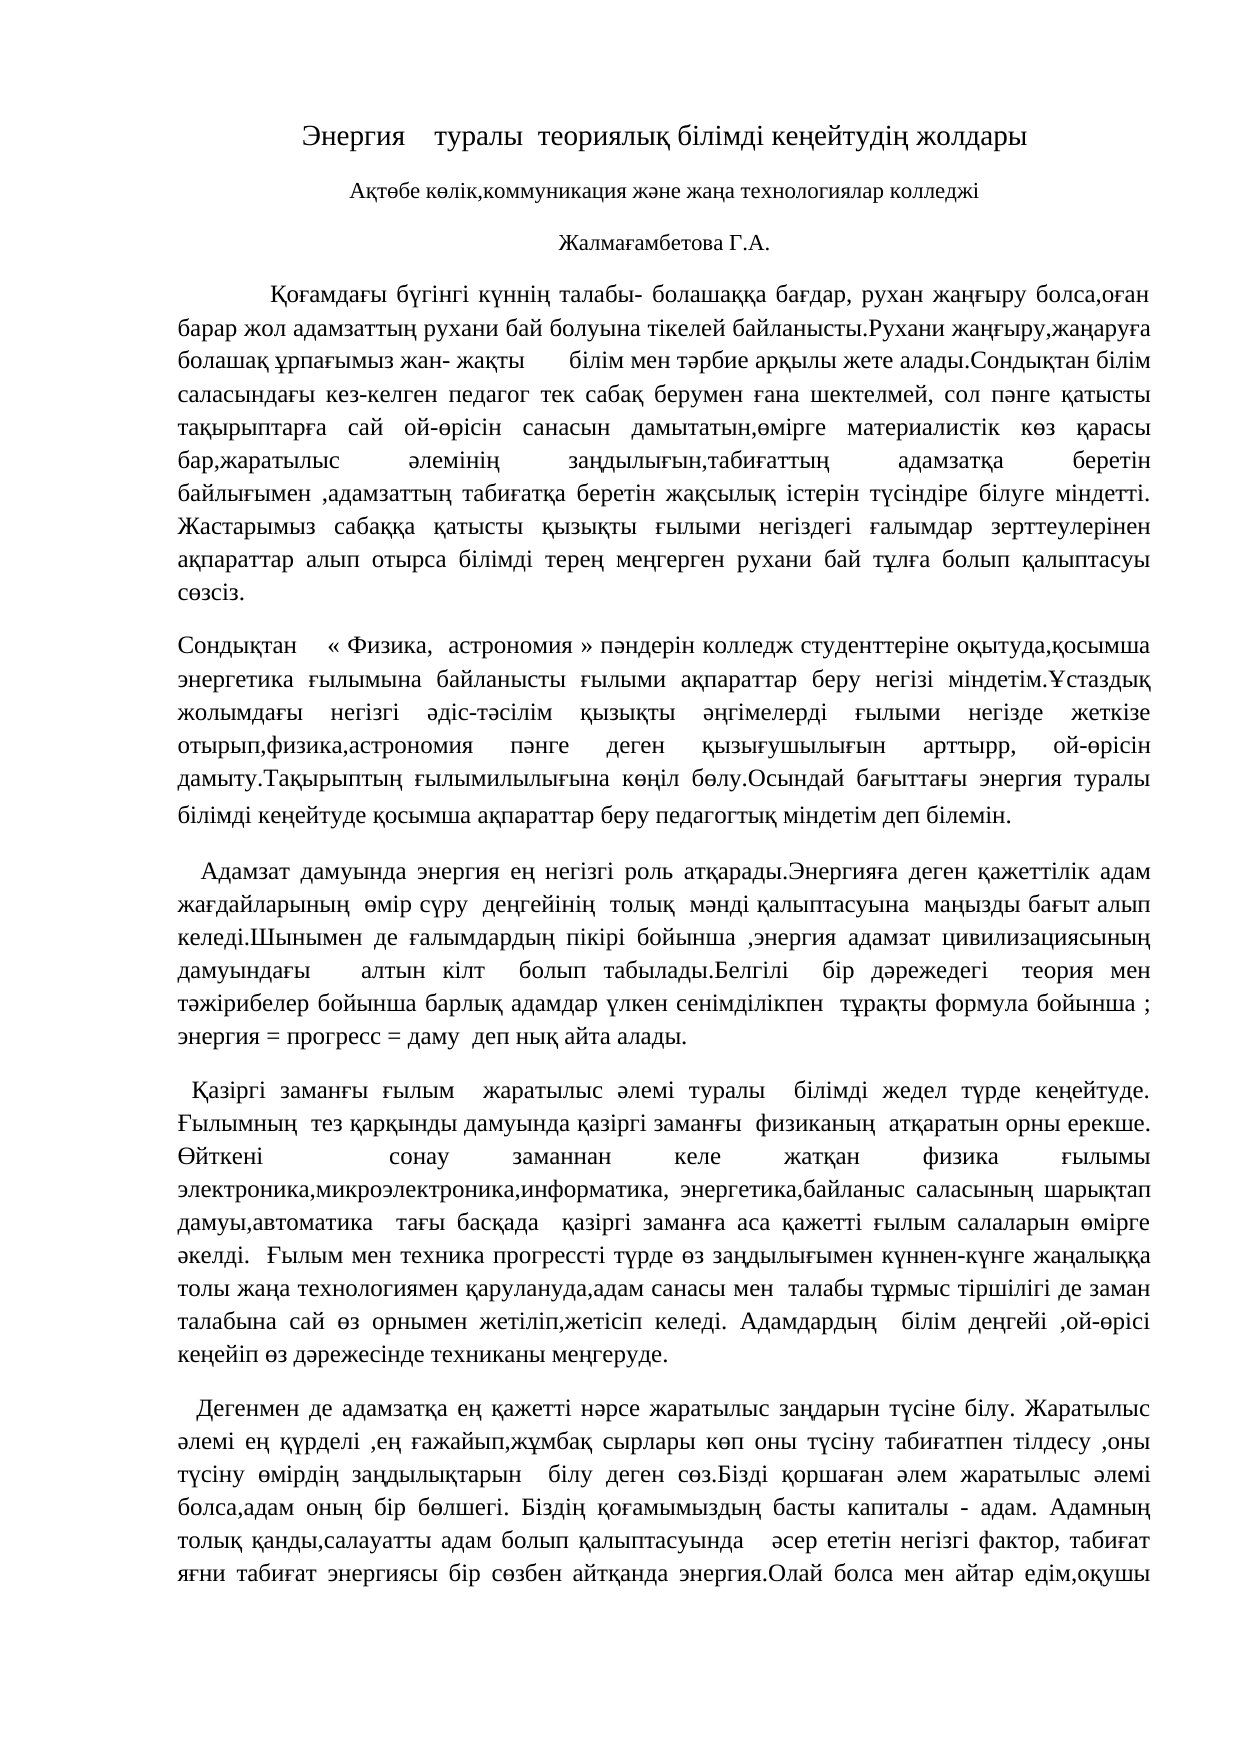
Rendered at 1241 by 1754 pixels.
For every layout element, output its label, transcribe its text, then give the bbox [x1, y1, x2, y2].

text Энергия туралы теориялық білімді кеңейтудің жолдары [177, 118, 1152, 152]
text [177, 1393, 1152, 1587]
text Адамзат дамуында энергия ең негізгі роль атқарады.Энергияға деген қажеттілік адам жағдайларының өмір сүру деңгейінің толық мәнді қалыптасуына маңызды бағыт алып келеді.Шынымен де ғалымдардың пікірі бойынша ,энергия адамзат цивилизациясының дамуындағы алтын кілт болып табылады.Белгілі бір дәрежедегі теория мен тәжірибелер бойынша барлық адамдар үлкен сенімділікпен тұрақты формула бойынша ; энергия = прогресс = даму деп нық айта алады. [177, 856, 1152, 1050]
text Қазіргі заманғы ғылым жаратылыс әлемі туралы білімді жедел түрде кеңейтуде. Ғылымның тез қарқынды дамуында қазіргі заманғы физиканың атқаратын орны ерекше. Өйткені сонау заманнан келе жатқан физика ғылымы электроника,микроэлектроника,информатика, энергетика,байланыс саласының шарықтап дамуы,автоматика тағы басқада қазіргі заманға аса қажетті ғылым салаларын өмірге әкелді. Ғылым мен техника прогрессті түрде өз заңдылығымен күннен-күнге жаңалыққа толы жаңа технологиямен қарулануда,адам санасы мен талабы тұрмыс тіршілігі де заман талабына сай өз орнымен жетіліп,жетісіп келеді. Адамдардың білім деңгейі ,ой-өрісі кеңейіп өз дәрежесінде техниканы меңгеруде. [177, 1075, 1152, 1368]
text Ақтөбе көлік,коммуникация және жаңа технологиялар колледжі [177, 177, 1152, 204]
text Қоғамдағы бүгінгі күннің талабы- болашаққа бағдар, рухан жаңғыру болса,оған барар жол адамзаттың рухани бай болуына тікелей байланысты.Рухани жаңғыру,жаңаруға болашақ ұрпағымыз жан- жақты білім мен тәрбие арқылы жете алады.Сондықтан білім саласындағы кез-келген педагог тек сабақ берумен ғана шектелмей, сол пәнге қатысты тақырыптарға сай ой-өрісін санасын дамытатын,өмірге материалистік көз қарасы бар,жаратылыс әлемінің заңдылығын,табиғаттың адамзатқа беретін байлығымен ,адамзаттың табиғатқа беретін жақсылық істерін түсіндіре білуге міндетті. Жастарымыз сабаққа қатысты қызықты ғылыми негіздегі ғалымдар зерттеулерінен ақпараттар алып отырса білімді терең меңгерген рухани бай тұлға болып қалыптасуы сөзсіз. [177, 279, 1152, 606]
text Сондықтан « Физика, астрономия » пәндерін колледж студенттеріне оқытуда,қосымша энергетика ғылымына байланысты ғылыми ақпараттар беру негізі міндетім.Ұстаздық жолымдағы негізгі әдіс-тәсілім қызықты әңгімелерді ғылыми негізде жеткізе отырып,физика,астрономия пәнге деген қызығушылығын арттырр, ой-өрісін дамыту.Тақырыптың ғылымилылығына көңіл бөлу.Осындай бағыттағы энергия туралы білімді кеңейтуде қосымша ақпараттар беру педагогтық міндетім деп білемін. [177, 631, 1152, 830]
text Жалмағамбетова Г.А. [177, 228, 1152, 255]
